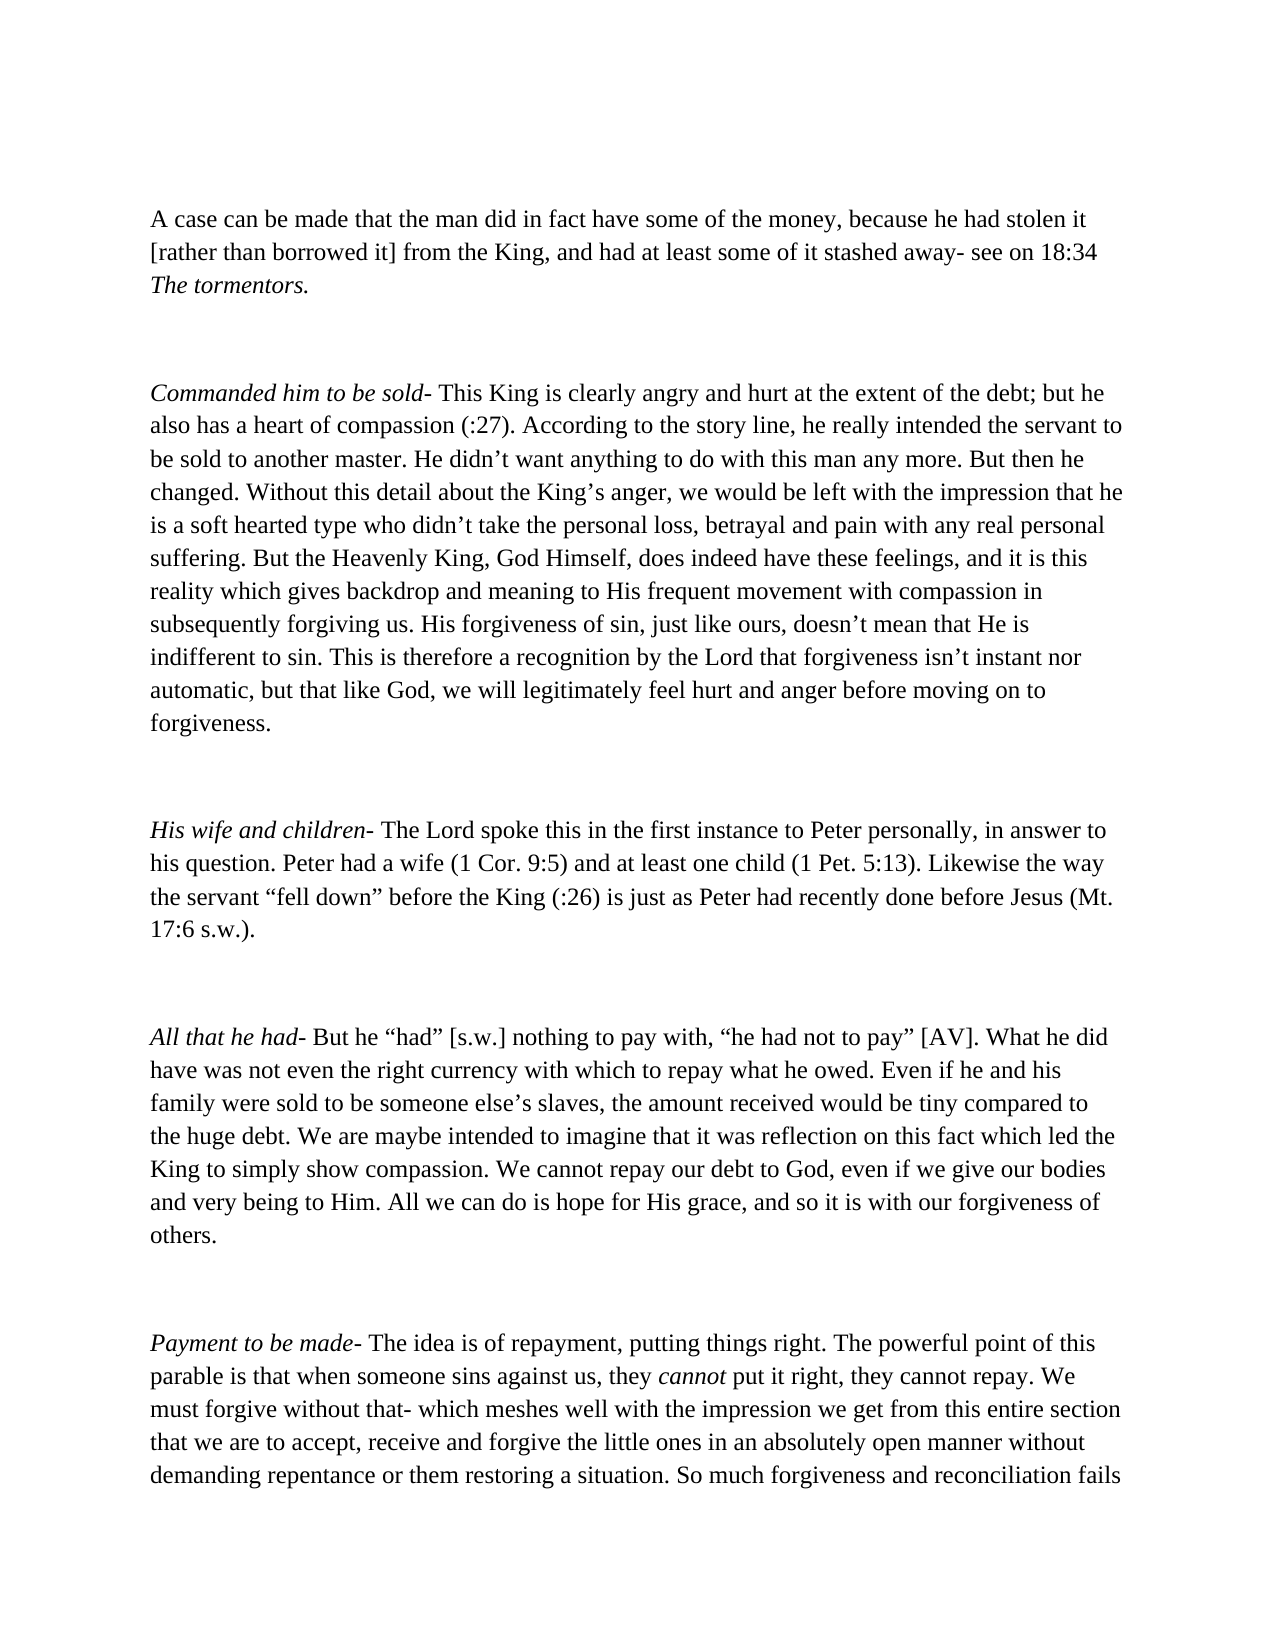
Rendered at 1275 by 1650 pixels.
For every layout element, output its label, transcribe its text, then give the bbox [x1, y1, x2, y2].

text All that he had- But he “had” [s.w.] nothing to pay with, “he had not to pay” [AV]. What he did have was not even the right currency with which to repay what he owed. Even if he and his family were sold to be someone else’s slaves, the amount received would be tiny compared to the huge debt. We are maybe intended to imagine that it was reflection on this fact which led the King to simply show compassion. We cannot repay our debt to God, even if we give our bodies and very being to Him. All we can do is hope for His grace, and so it is with our forgiveness of others. [150, 1022, 1125, 1249]
text A case can be made that the man did in fact have some of the money, because he had stolen it [rather than borrowed it] from the King, and had at least some of it stashed away- see on 18:34 The tormentors. [150, 204, 1125, 299]
text Commanded him to be sold- This King is clearly angry and hurt at the extent of the debt; but he also has a heart of compassion (:27). According to the story line, he really intended the servant to be sold to another master. He didn’t want anything to do with this man any more. But then he changed. Without this detail about the King’s anger, we would be left with the impression that he is a soft hearted type who didn’t take the personal loss, betrayal and pain with any real personal suffering. But the Heavenly King, God Himself, does indeed have these feelings, and it is this reality which gives backdrop and meaning to His frequent movement with compassion in subsequently forgiving us. His forgiveness of sin, just like ours, doesn’t mean that He is indifferent to sin. This is therefore a recognition by the Lord that forgiveness isn’t instant nor automatic, but that like God, we will legitimately feel hurt and anger before moving on to forgiveness. [150, 378, 1125, 737]
text His wife and children- The Lord spoke this in the first instance to Peter personally, in answer to his question. Peter had a wife (1 Cor. 9:5) and at least one child (1 Pet. 5:13). Likewise the way the servant “fell down” before the King (:26) is just as Peter had recently done before Jesus (Mt. 17:6 s.w.). [150, 816, 1125, 943]
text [150, 1328, 1125, 1489]
